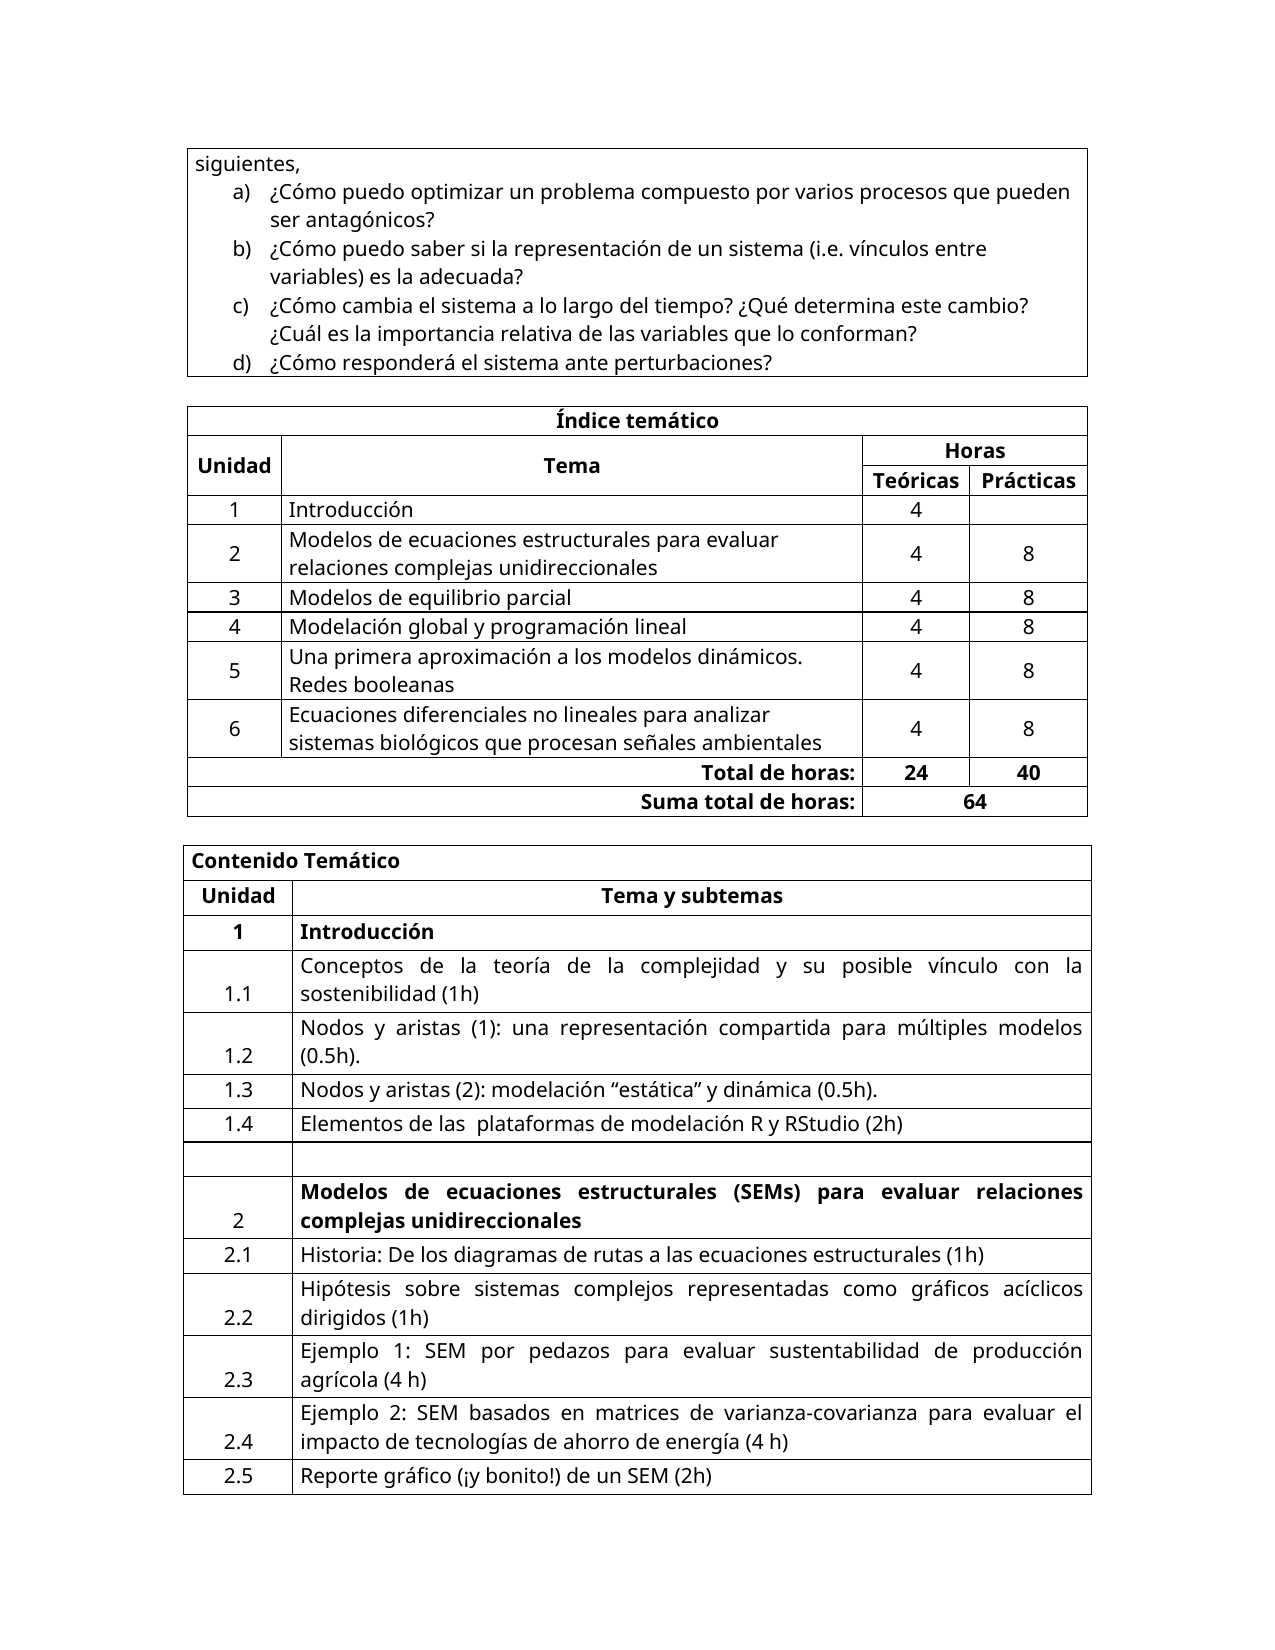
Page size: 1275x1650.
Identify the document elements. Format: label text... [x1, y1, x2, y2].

table_cell 2 [184, 1177, 292, 1238]
table_cell [970, 496, 1087, 524]
table_cell 8 [970, 613, 1087, 641]
table_header Contenido Temático [184, 846, 1091, 880]
table_cell Unidad [188, 436, 281, 494]
table_cell Tema y subtemas [293, 881, 1091, 915]
table_cell Prácticas [970, 466, 1087, 494]
table_cell 1 [188, 496, 281, 524]
table_cell Nodos y aristas (2): modelación “estática” y dinámica (0.5h). [293, 1075, 1091, 1108]
table_cell Modelos de ecuaciones estructurales para evaluar relaciones complejas unidireccionales [282, 525, 862, 582]
table_cell Ejemplo 2: SEM basados en matrices de varianza-covarianza para evaluar el impacto de tecnologías de ahorro de energía (4 h) [293, 1398, 1091, 1459]
table_cell 6 [188, 700, 281, 757]
table_cell Elementos de las plataformas de modelación R y RStudio (2h) [293, 1109, 1091, 1141]
table_cell 1.2 [184, 1013, 292, 1074]
table_cell 1.3 [184, 1075, 292, 1108]
table_cell 2.1 [184, 1239, 292, 1273]
table_cell Unidad [184, 881, 292, 915]
table_cell 2.2 [184, 1274, 292, 1335]
table_cell Conceptos de la teoría de la complejidad y su posible vínculo con la sostenibilidad (1h) [293, 951, 1091, 1012]
table_cell 5 [188, 642, 281, 699]
table_cell [293, 1143, 1091, 1176]
table_cell Hipótesis sobre sistemas complejos representadas como gráficos acíclicos dirigidos (1h) [293, 1274, 1091, 1335]
table_cell Tema [282, 436, 862, 494]
table_cell 1.1 [184, 951, 292, 1012]
table_cell 2.5 [184, 1460, 292, 1494]
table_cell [188, 149, 1087, 376]
table_header Índice temático [188, 407, 1087, 435]
table_cell 4 [863, 613, 969, 641]
table_cell 2.3 [184, 1336, 292, 1397]
table_cell 40 [970, 758, 1087, 786]
table_cell Reporte gráfico (¡y bonito!) de un SEM (2h) [293, 1460, 1091, 1494]
table_cell 4 [863, 496, 969, 524]
table_cell Modelos de ecuaciones estructurales (SEMs) para evaluar relaciones complejas unidireccionales [293, 1177, 1091, 1238]
table_cell Introducción [282, 496, 862, 524]
table_cell 64 [863, 787, 1087, 816]
table_cell Horas [863, 436, 1087, 465]
table_cell Introducción [293, 916, 1091, 950]
table_cell 4 [863, 583, 969, 611]
table_cell Teóricas [863, 466, 969, 494]
table_cell 4 [863, 642, 969, 699]
table_cell [184, 1143, 292, 1176]
table_cell 4 [863, 700, 969, 757]
table_cell 1 [184, 916, 292, 950]
table_cell 8 [970, 583, 1087, 611]
table_cell Nodos y aristas (1): una representación compartida para múltiples modelos (0.5h). [293, 1013, 1091, 1074]
table_cell Total de horas: [188, 758, 862, 786]
table_cell Ejemplo 1: SEM por pedazos para evaluar sustentabilidad de producción agrícola (4 h) [293, 1336, 1091, 1397]
table_cell Suma total de horas: [188, 787, 862, 816]
table_cell 3 [188, 583, 281, 611]
table_cell Una primera aproximación a los modelos dinámicos. Redes booleanas [282, 642, 862, 699]
table_cell 24 [863, 758, 969, 786]
table_cell 4 [863, 525, 969, 582]
table_cell 2 [188, 525, 281, 582]
table_cell 2.4 [184, 1398, 292, 1459]
table_cell 1.4 [184, 1109, 292, 1141]
table_cell 8 [970, 525, 1087, 582]
table_cell Ecuaciones diferenciales no lineales para analizar sistemas biológicos que procesan señales ambientales [282, 700, 862, 757]
table_cell Modelos de equilibrio parcial [282, 583, 862, 611]
table_cell 8 [970, 700, 1087, 757]
table_cell 4 [188, 613, 281, 641]
table_cell Historia: De los diagramas de rutas a las ecuaciones estructurales (1h) [293, 1239, 1091, 1273]
table_cell Modelación global y programación lineal [282, 613, 862, 641]
table_cell 8 [970, 642, 1087, 699]
